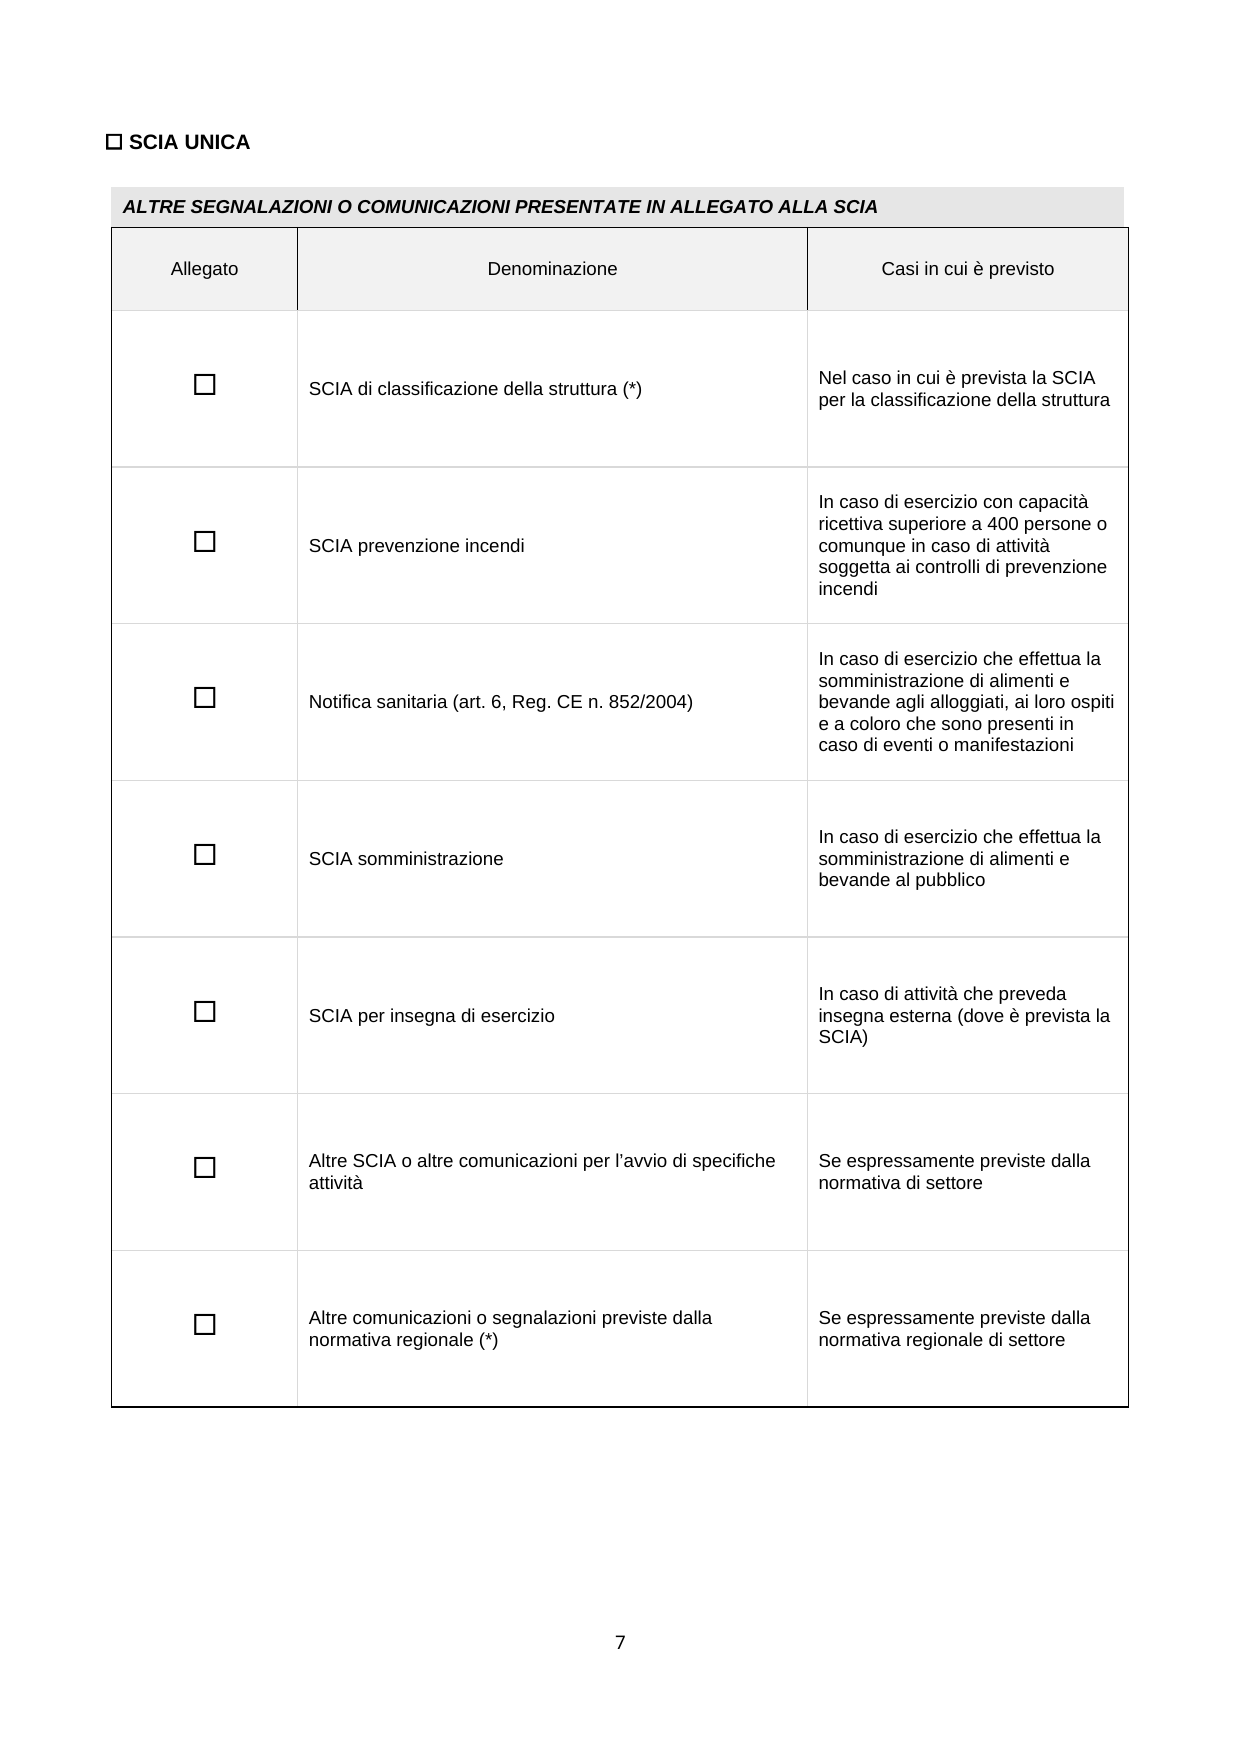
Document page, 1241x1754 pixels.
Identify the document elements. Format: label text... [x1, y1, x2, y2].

table_cell [112, 1251, 297, 1406]
table_cell In caso di esercizio con capacità ricettiva superiore a 400 persone o comunque in caso di attività soggetta ai controlli di prevenzione incendi [808, 468, 1128, 623]
table_cell SCIA somministrazione [298, 781, 807, 936]
text SCIA UNICA [104, 129, 1165, 154]
table_cell Denominazione [298, 228, 807, 310]
table_cell Se espressamente previste dalla normativa regionale di settore [808, 1251, 1128, 1406]
table_cell [112, 468, 297, 623]
table_header ALTRE SEGNALAZIONI O COMUNICAZIONI PRESENTATE IN ALLEGATO ALLA SCIA [111, 187, 1124, 227]
table_cell Notifica sanitaria (art. 6, Reg. CE n. 852/2004) [298, 624, 807, 780]
table_cell [112, 781, 297, 936]
table_cell Allegato [112, 228, 297, 310]
table_cell Nel caso in cui è prevista la SCIA per la classificazione della struttura [808, 311, 1128, 466]
table_cell In caso di esercizio che effettua la somministrazione di alimenti e bevande al pubblico [808, 781, 1128, 936]
table_cell [112, 311, 297, 466]
table_cell SCIA per insegna di esercizio [298, 938, 807, 1093]
table_cell SCIA di classificazione della struttura (*) [298, 311, 807, 466]
table_cell Se espressamente previste dalla normativa di settore [808, 1094, 1128, 1250]
table_cell [112, 938, 297, 1093]
table_cell SCIA prevenzione incendi [298, 468, 807, 623]
table_cell Altre comunicazioni o segnalazioni previste dalla normativa regionale (*) [298, 1251, 807, 1406]
table_cell Casi in cui è previsto [808, 228, 1128, 310]
table_cell In caso di attività che preveda insegna esterna (dove è prevista la SCIA) [808, 938, 1128, 1093]
table_cell Altre SCIA o altre comunicazioni per l’avvio di specifiche attività [298, 1094, 807, 1250]
table_cell [112, 624, 297, 780]
table_cell [112, 1094, 297, 1250]
table_cell In caso di esercizio che effettua la somministrazione di alimenti e bevande agli alloggiati, ai loro ospiti e a coloro che sono presenti in caso di eventi o manifestazioni [808, 624, 1128, 780]
